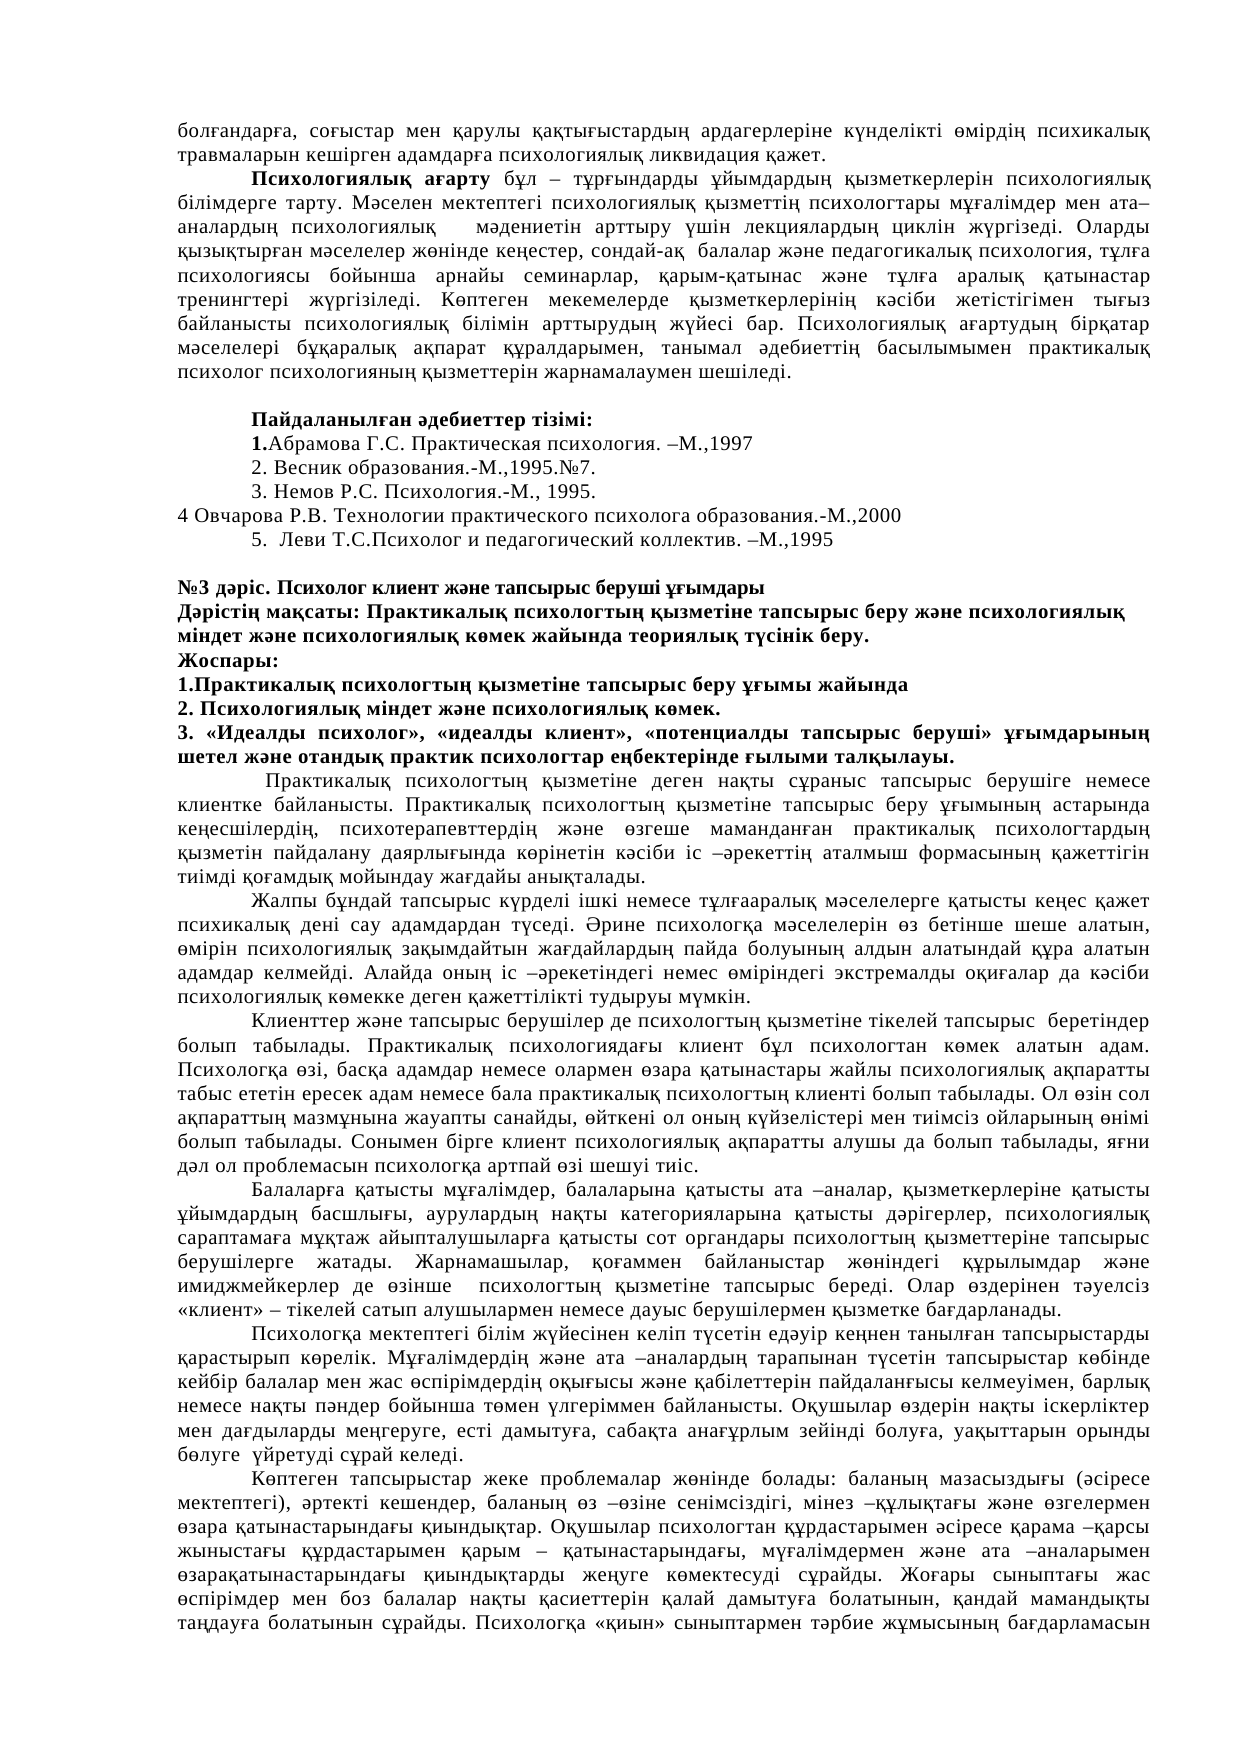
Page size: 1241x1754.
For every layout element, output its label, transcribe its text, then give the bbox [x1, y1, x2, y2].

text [177, 118, 1152, 166]
text Пайдаланылған әдебиеттер тізімі: [177, 407, 1152, 431]
text Балаларға қатысты мұғалімдер, балаларына қатысты ата –аналар, қызметкерлеріне қатысты ұйымдардың басшлығы, аурулардың нақты категорияларына қатысты дәрігерлер, психологиялық сараптамаға мұқтаж айыпталушыларға қатысты сот органдары психологтың қызметтеріне тапсырыс берушілерге жатады. Жарнамашылар, қоғаммен байланыстар жөніндегі құрылымдар және имиджмейкерлер де өзінше психологтың қызметіне тапсырыс береді. Олар өздерінен тәуелсіз «клиент» – тікелей сатып алушылармен немесе дауыс берушілермен қызметке бағдарланады. [177, 1177, 1152, 1321]
text Дәрістің мақсаты: Практикалық психологтың қызметіне тапсырыс беру және психологиялық міндет және психологиялық көмек жайында теориялық түсінік беру. [177, 599, 1152, 647]
text 3. Немов Р.С. Психология.-М., 1995. [177, 479, 1152, 503]
text 1.Абрамова Г.С. Практическая психология. –М.,1997 [177, 431, 1152, 455]
text 4 Овчарова Р.В. Технологии практического психолога образования.-М.,2000 [177, 503, 1152, 527]
text 1.Практикалық психологтың қызметіне тапсырыс беру ұғымы жайында [177, 672, 1152, 696]
text Практикалық психологтың қызметіне деген нақты сұраныс тапсырыс берушіге немесе клиентке байланысты. Практикалық психологтың қызметіне тапсырыс беру ұғымының астарында кеңесшілердің, психотерапевттердің және өзгеше маманданған практикалық психологтардың қызметін пайдалану даярлығында көрінетін кәсіби іс –әрекеттің аталмыш формасының қажеттігін тиімді қоғамдық мойындау жағдайы анықталады. [177, 768, 1152, 888]
text Клиенттер және тапсырыс берушілер де психологтың қызметіне тікелей тапсырыс беретіндер болып табылады. Практикалық психологиядағы клиент бұл психологтан көмек алатын адам. Психологқа өзі, басқа адамдар немесе олармен өзара қатынастары жайлы психологиялық ақпаратты табыс ететін ересек адам немесе бала практикалық психологтың клиенті болып табылады. Ол өзін сол ақпараттың мазмұнына жауапты санайды, өйткені ол оның күйзелістері мен тиімсіз ойларының өнімі болып табылады. Сонымен бірге клиент психологиялық ақпаратты алушы да болып табылады, яғни дәл ол проблемасын психологқа артпай өзі шешуі тиіс. [177, 1008, 1152, 1177]
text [177, 1466, 1152, 1634]
text 2. Весник образования.-М.,1995.№7. [177, 455, 1152, 479]
text 2. Психологиялық міндет және психологиялық көмек. [177, 696, 1152, 720]
text 5. Леви Т.С.Психолог и педагогический коллектив. –М.,1995 [177, 527, 1152, 551]
text №3 дәріс. Психолог клиент және тапсырыс беруші ұғымдары [177, 575, 1152, 599]
text Жоспары: [177, 647, 1152, 672]
text Психологқа мектептегі білім жүйесінен келіп түсетін едәуір кеңнен танылған тапсырыстарды қарастырып көрелік. Мұғалімдердің және ата –аналардың тарапынан түсетін тапсырыстар көбінде кейбір балалар мен жас өспірімдердің оқығысы және қабілеттерін пайдаланғысы келмеуімен, барлық немесе нақты пәндер бойынша төмен үлгеріммен байланысты. Оқушылар өздерін нақты іскерліктер мен дағдыларды меңгеруге, есті дамытуға, сабақта анағұрлым зейінді болуға, уақыттарын орынды бөлуге үйретуді сұрай келеді. [177, 1321, 1152, 1466]
text Жалпы бұндай тапсырыс күрделі ішкі немесе тұлғааралық мәселелерге қатысты кеңес қажет психикалық дені сау адамдардан түседі. Әрине психологқа мәселелерін өз бетінше шеше алатын, өмірін психологиялық зақымдайтын жағдайлардың пайда болуының алдын алатындай құра алатын адамдар келмейді. Алайда оның іс –әрекетіндегі немес өміріндегі экстремалды оқиғалар да кәсіби психологиялық көмекке деген қажеттілікті тудыруы мүмкін. [177, 888, 1152, 1008]
text 3. «Идеалды психолог», «идеалды клиент», «потенциалды тапсырыс беруші» ұғымдарының шетел және отандық практик психологтар еңбектерінде ғылыми талқылауы. [177, 720, 1152, 768]
text Психологиялық ағарту бұл – тұрғындарды ұйымдардың қызметкерлерін психологиялық білімдерге тарту. Мәселен мектептегі психологиялық қызметтің психологтары мұғалімдер мен ата–аналардың психологиялық мәдениетін арттыру үшін лекциялардың циклін жүргізеді. Оларды қызықтырған мәселелер жөнінде кеңестер, сондай-ақ балалар және педагогикалық психология, тұлға психологиясы бойынша арнайы семинарлар, қарым-қатынас және тұлға аралық қатынастар тренингтері жүргізіледі. Көптеген мекемелерде қызметкерлерінің кәсіби жетістігімен тығыз байланысты психологиялық білімін арттырудың жүйесі бар. Психологиялық ағартудың бірқатар мәселелері бұқаралық ақпарат құралдарымен, танымал әдебиеттің басылымымен практикалық психолог психологияның қызметтерін жарнамалаумен шешіледі. [177, 166, 1152, 383]
